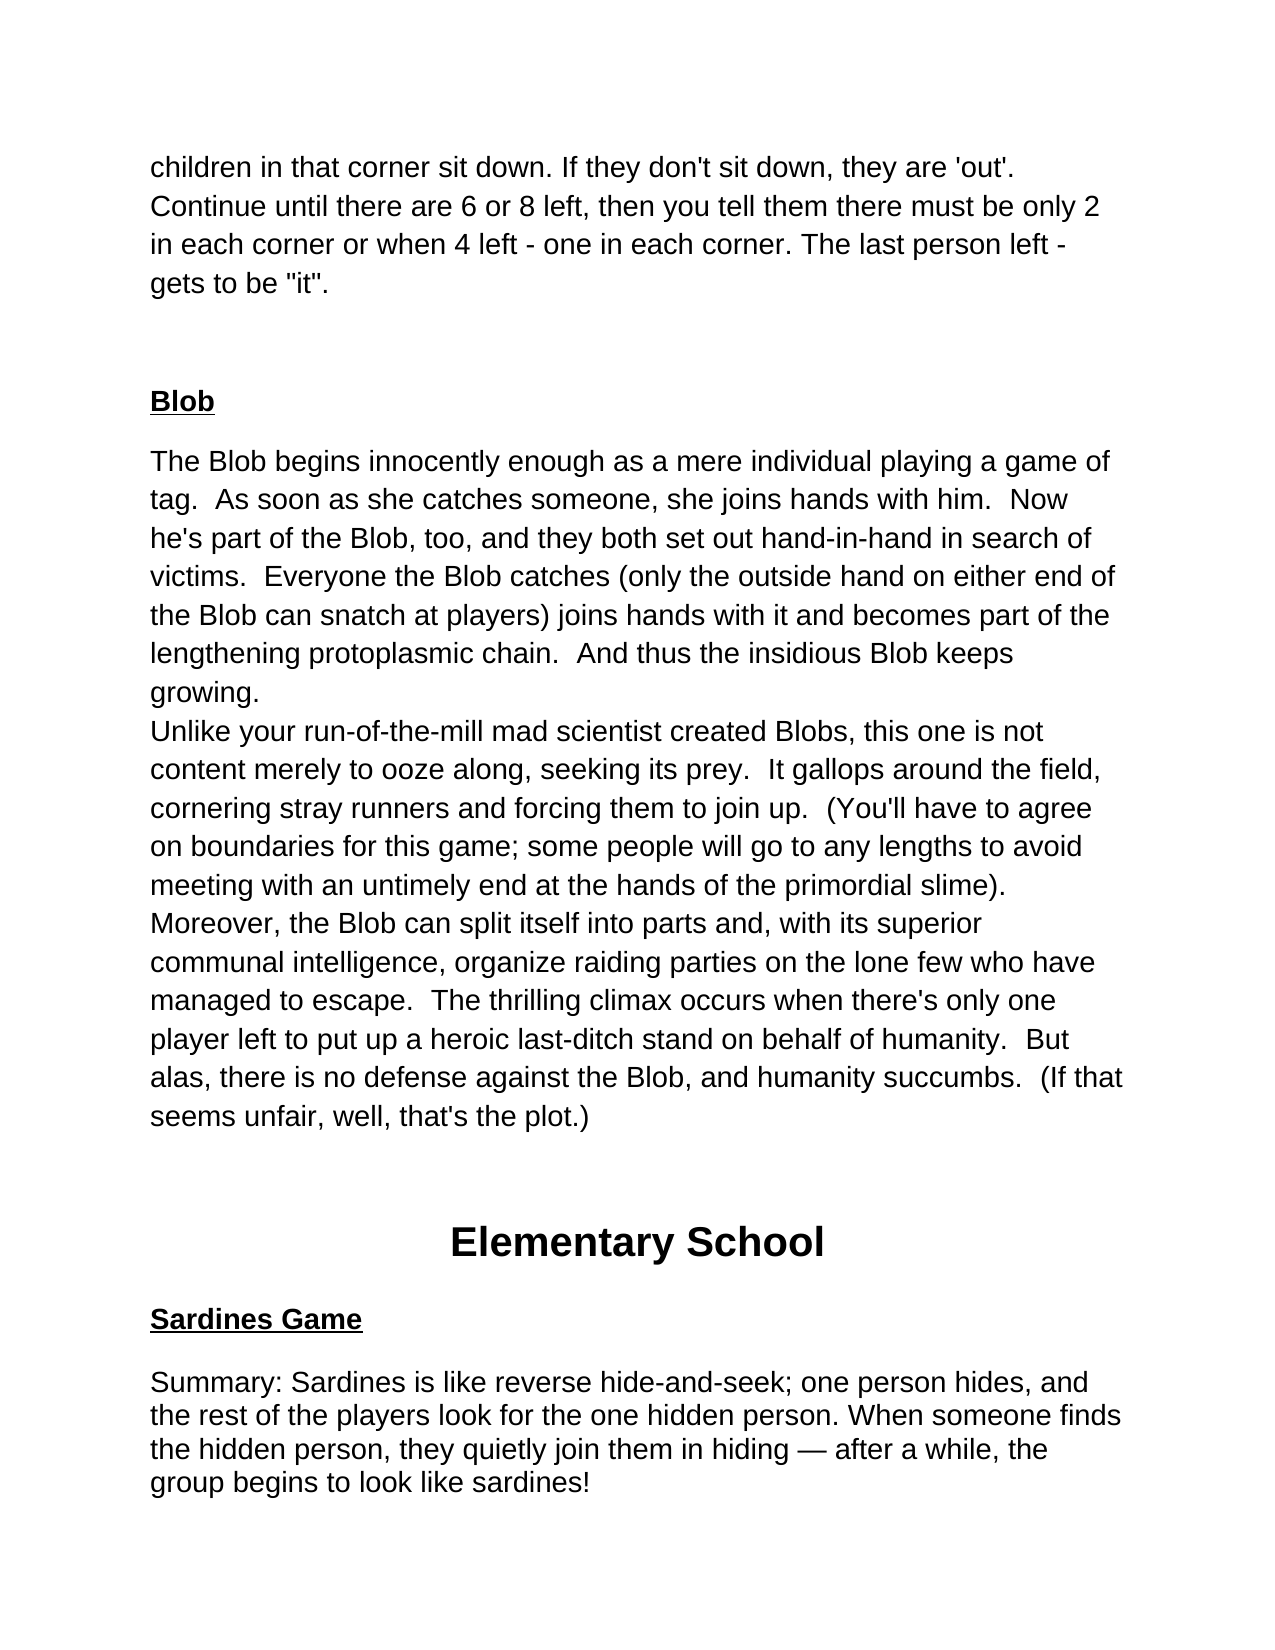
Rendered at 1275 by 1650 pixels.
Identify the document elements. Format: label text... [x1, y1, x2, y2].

subtitle Sardines Game [150, 1302, 1125, 1336]
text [150, 150, 1125, 299]
text Blob [150, 384, 1125, 418]
text Summary: Sardines is like reverse hide-and-seek; one person hides, and the rest of the players look for the one hidden person. When someone finds the hidden person, they quietly join them in hiding — after a while, the group begins to look like sardines! [150, 1365, 1125, 1499]
text The Blob begins innocently enough as a mere individual playing a game of tag. As soon as she catches someone, she joins hands with him. Now he's part of the Blob, too, and they both set out hand-in-hand in search of victims. Everyone the Blob catches (only the outside hand on either end of the Blob can snatch at players) joins hands with it and becomes part of the lengthening protoplasmic chain. And thus the insidious Blob keeps growing. Unlike your run-of-the-mill mad scientist created Blobs, this one is not content merely to ooze along, seeking its prey. It gallops around the field, cornering stray runners and forcing them to join up. (You'll have to agree on boundaries for this game; some people will go to any lengths to avoid meeting with an untimely end at the hands of the primordial slime). Moreover, the Blob can split itself into parts and, with its superior communal intelligence, organize raiding parties on the lone few who have managed to escape. The thrilling climax occurs when there's only one player left to put up a heroic last-ditch stand on behalf of humanity. But alas, there is no defense against the Blob, and humanity succumbs. (If that seems unfair, well, that's the plot.) [150, 444, 1125, 1132]
text Elementary School [150, 1218, 1125, 1266]
